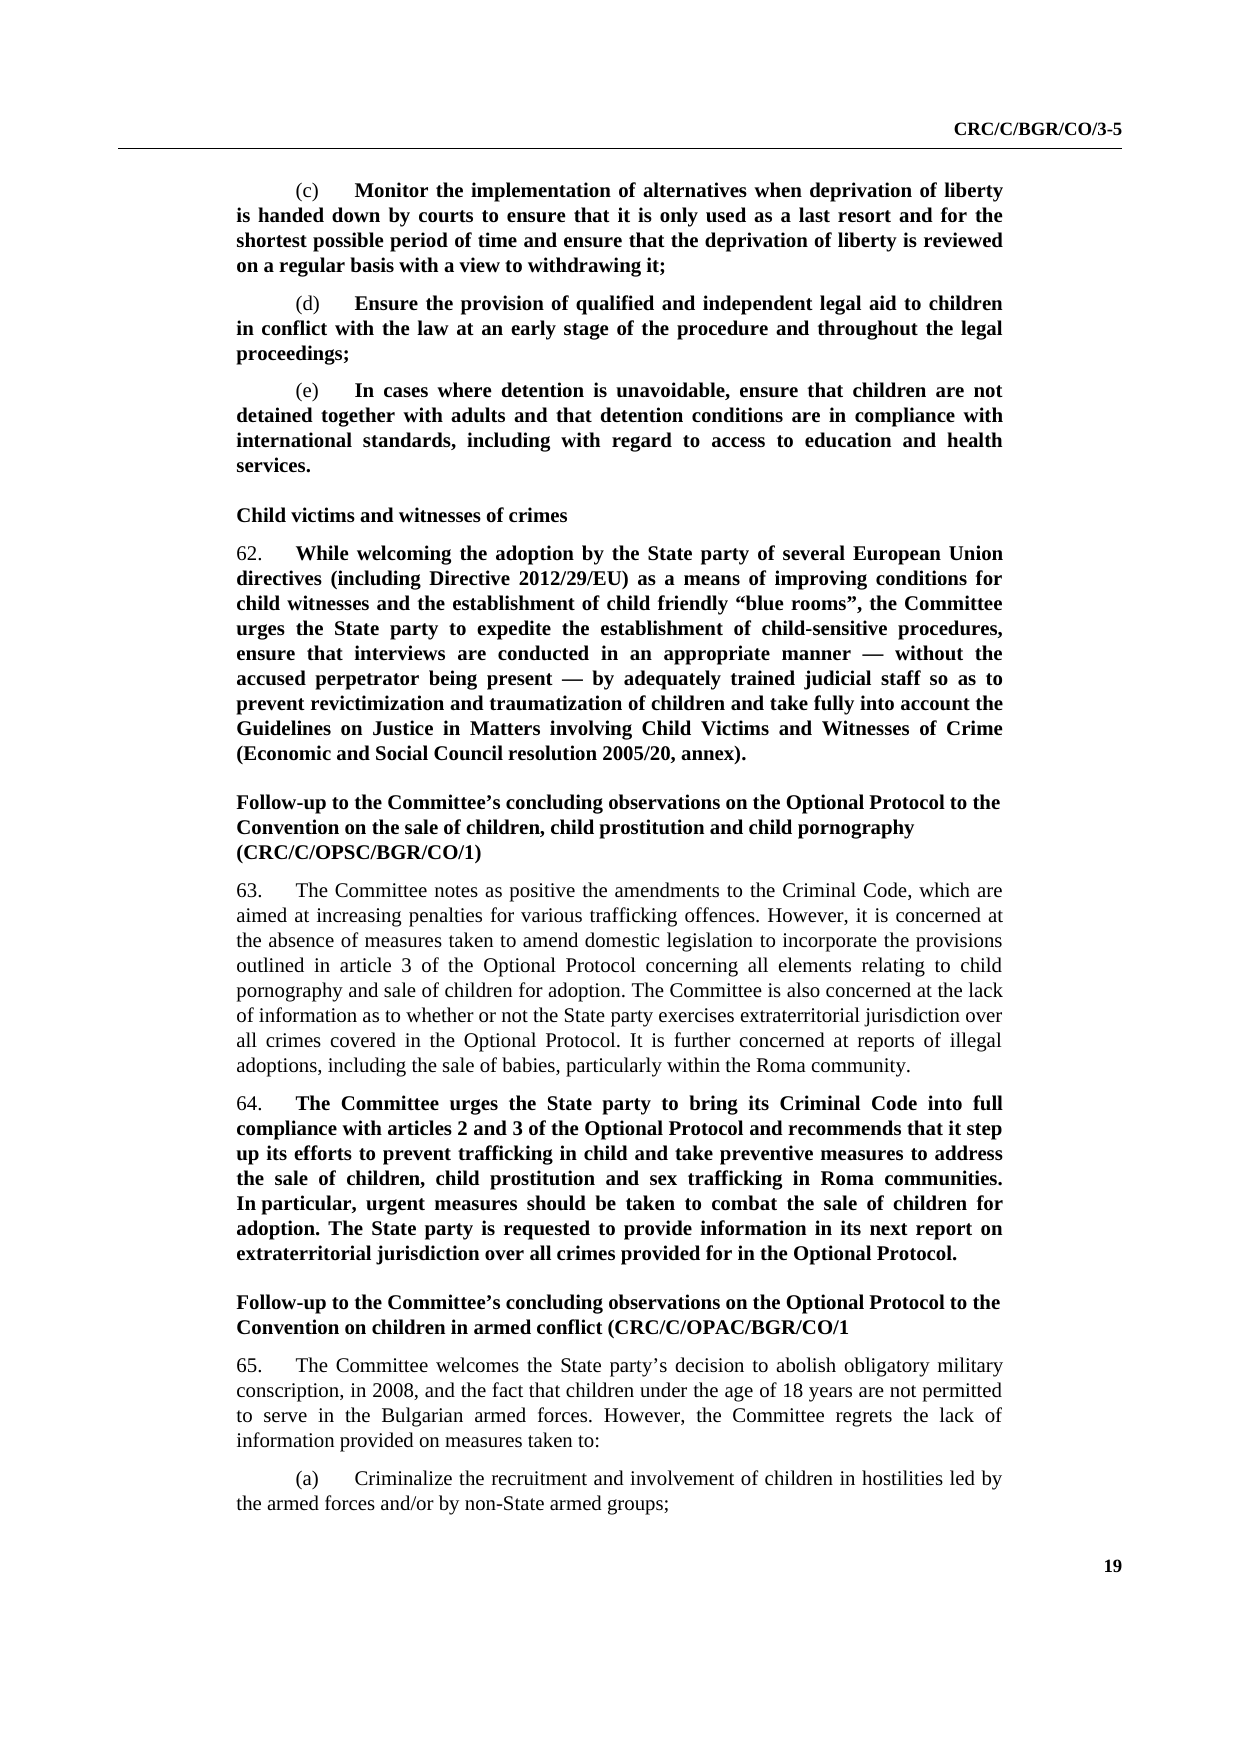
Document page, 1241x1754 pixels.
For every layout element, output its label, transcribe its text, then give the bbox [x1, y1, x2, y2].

text (e) In cases where detention is unavoidable, ensure that children are not detained together with adults and that detention conditions are in compliance with international standards, including with regard to access to education and health services. [236, 377, 1004, 477]
text 63. The Committee notes as positive the amendments to the Criminal Code, which are aimed at increasing penalties for various trafficking offences. However, it is concerned at the absence of measures taken to amend domestic legislation to incorporate the provisions outlined in article 3 of the Optional Protocol concerning all elements relating to child pornography and sale of children for adoption. The Committee is also concerned at the lack of information as to whether or not the State party exercises extraterritorial jurisdiction over all crimes covered in the Optional Protocol. It is further concerned at reports of illegal adoptions, including the sale of babies, particularly within the Roma community. [236, 877, 1004, 1077]
text 64. The Committee urges the State party to bring its Criminal Code into full compliance with articles 2 and 3 of the Optional Protocol and recommends that it step up its efforts to prevent trafficking in child and take preventive measures to address the sale of children, child prostitution and sex trafficking in Roma communities. In particular, urgent measures should be taken to combat the sale of children for adoption. The State party is requested to provide information in its next report on extraterritorial jurisdiction over all crimes provided for in the Optional Protocol. [236, 1090, 1004, 1265]
text Follow-up to the Committee’s concluding observations on the Optional Protocol to the Convention on children in armed conflict (CRC/C/OPAC/BGR/CO/1 [118, 1290, 1004, 1340]
text 62. While welcoming the adoption by the State party of several European Union directives (including Directive 2012/29/EU) as a means of improving conditions for child witnesses and the establishment of child friendly “blue rooms”, the Committee urges the State party to expedite the establishment of child-sensitive procedures, ensure that interviews are conducted in an appropriate manner — without the accused perpetrator being present — by adequately trained judicial staff so as to prevent revictimization and traumatization of children and take fully into account the Guidelines on Justice in Matters involving Child Victims and Witnesses of Crime (Economic and Social Council resolution 2005/20, annex). [236, 540, 1004, 765]
text Follow-up to the Committee’s concluding observations on the Optional Protocol to the Convention on the sale of children, child prostitution and child pornography (CRC/C/OPSC/BGR/CO/1) [118, 790, 1004, 865]
text (c) Monitor the implementation of alternatives when deprivation of liberty is handed down by courts to ensure that it is only used as a last resort and for the shortest possible period of time and ensure that the deprivation of liberty is reviewed on a regular basis with a view to withdrawing it; [236, 177, 1004, 277]
text 65. The Committee welcomes the State party’s decision to abolish obligatory military conscription, in 2008, and the fact that children under the age of 18 years are not permitted to serve in the Bulgarian armed forces. However, the Committee regrets the lack of information provided on measures taken to: [236, 1352, 1004, 1452]
text (d) Ensure the provision of qualified and independent legal aid to children in conflict with the law at an early stage of the procedure and throughout the legal proceedings; [236, 290, 1004, 365]
text (a) Criminalize the recruitment and involvement of children in hostilities led by the armed forces and/or by non-State armed groups; [236, 1465, 1004, 1515]
text Child victims and witnesses of crimes [118, 502, 1004, 527]
